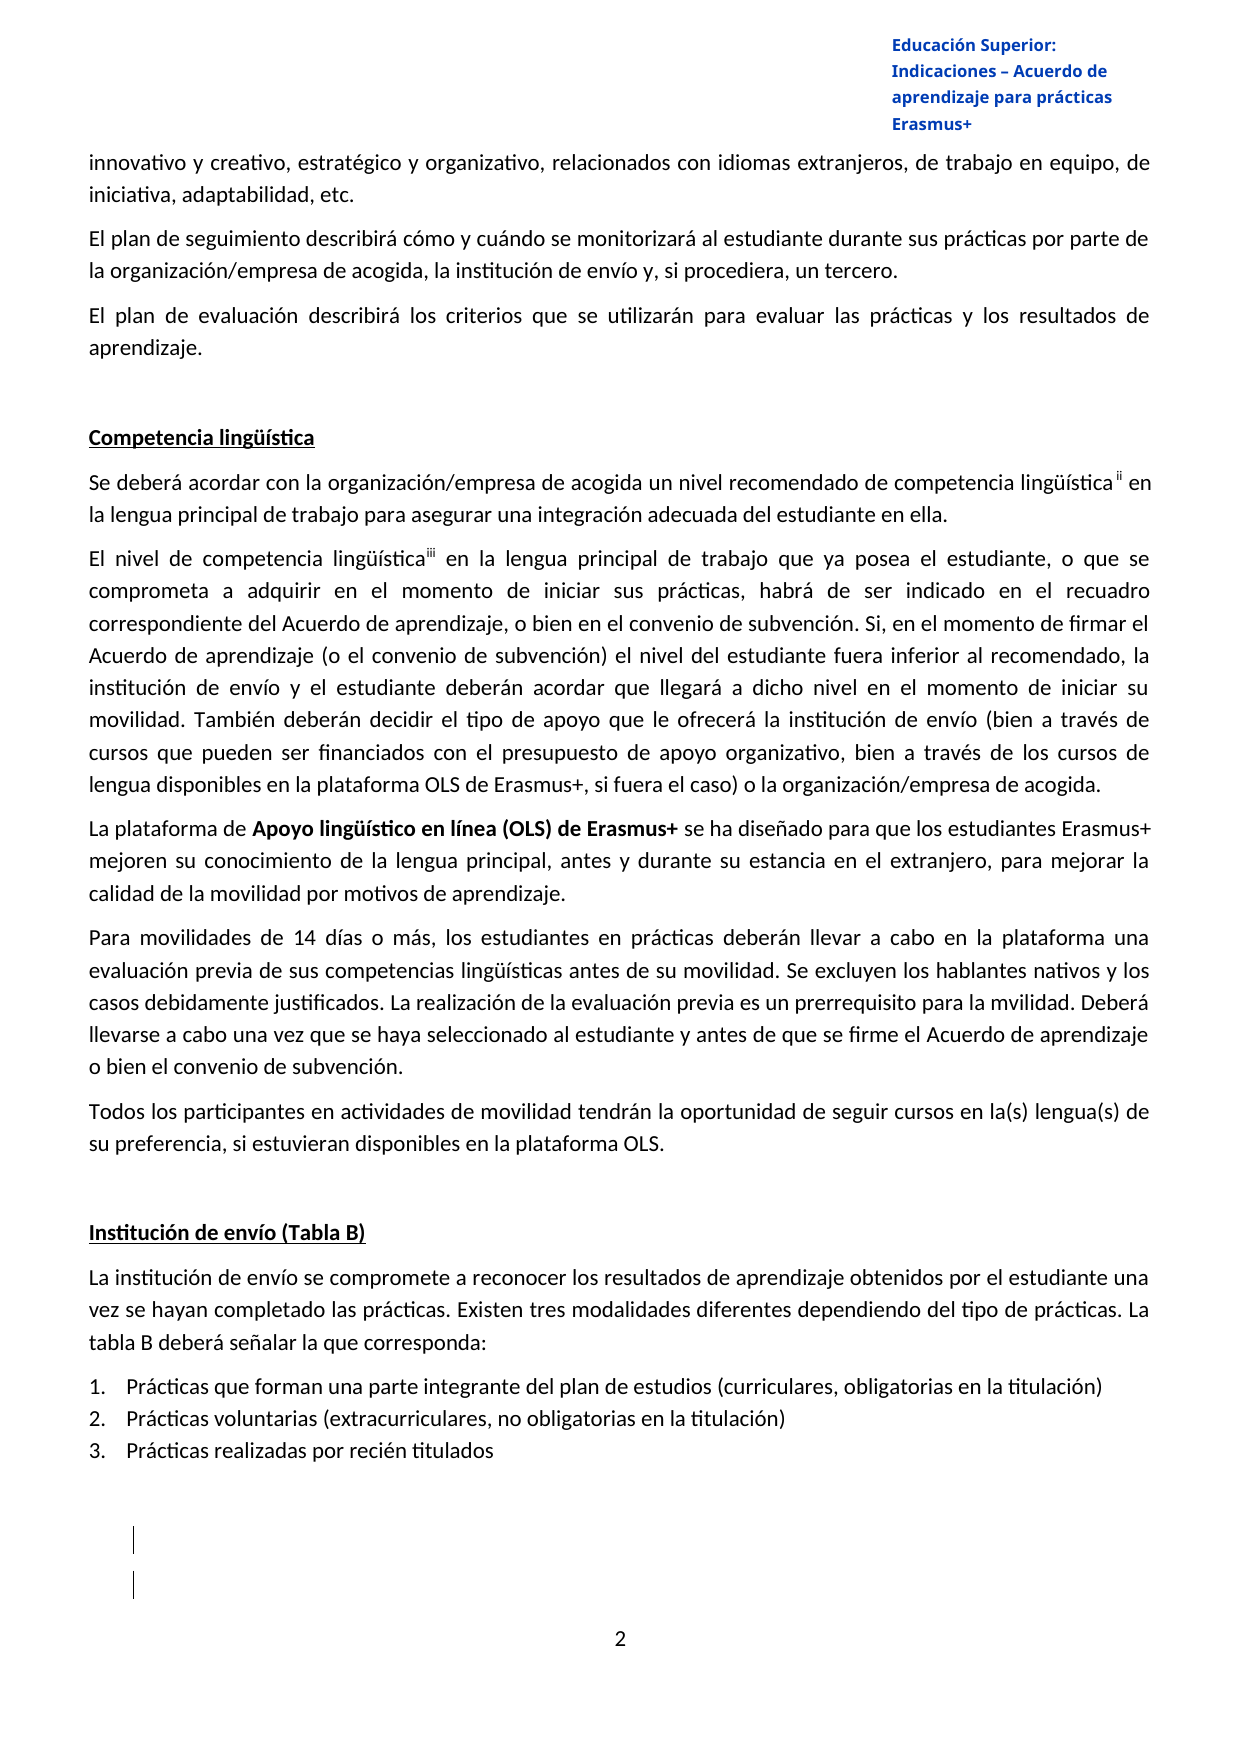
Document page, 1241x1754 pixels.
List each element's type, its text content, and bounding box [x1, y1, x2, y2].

text El plan de seguimiento describirá cómo y cuándo se monitorizará al estudiante durante sus prácticas por parte de la organización/empresa de acogida, la institución de envío y, si procediera, un tercero. [88, 224, 1152, 285]
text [88, 148, 1152, 208]
text Se deberá acordar con la organización/empresa de acogida un nivel recomendado de competencia lingüística en la lengua principal de trabajo para asegurar una integración adecuada del estudiante en ella. [88, 468, 1152, 528]
text El plan de evaluación describirá los criterios que se utilizarán para evaluar las prácticas y los resultados de aprendizaje. [88, 301, 1152, 362]
list Prácticas que forman una parte integrante del plan de estudios (curriculares, obligatorias en la titulación) [88, 1372, 1152, 1400]
text La plataforma de Apoyo lingüístico en línea (OLS) de Erasmus+ se ha diseñado para que los estudiantes Erasmus+ mejoren su conocimiento de la lengua principal, antes y durante su estancia en el extranjero, para mejorar la calidad de la movilidad por motivos de aprendizaje. [88, 814, 1152, 907]
text Competencia lingüística [88, 423, 1152, 451]
text El nivel de competencia lingüística en la lengua principal de trabajo que ya posea el estudiante, o que se comprometa a adquirir en el momento de iniciar sus prácticas, habrá de ser indicado en el recuadro correspondiente del Acuerdo de aprendizaje, o bien en el convenio de subvención. Si, en el momento de firmar el Acuerdo de aprendizaje (o el convenio de subvención) el nivel del estudiante fuera inferior al recomendado, la institución de envío y el estudiante deberán acordar que llegará a dicho nivel en el momento de iniciar su movilidad. También deberán decidir el tipo de apoyo que le ofrecerá la institución de envío (bien a través de cursos que pueden ser financiados con el presupuesto de apoyo organizativo, bien a través de los cursos de lengua disponibles en la plataforma OLS de Erasmus+, si fuera el caso) o la organización/empresa de acogida. [88, 544, 1152, 798]
text La institución de envío se compromete a reconocer los resultados de aprendizaje obtenidos por el estudiante una vez se hayan completado las prácticas. Existen tres modalidades diferentes dependiendo del tipo de prácticas. La tabla B deberá señalar la que corresponda: [88, 1263, 1152, 1356]
list Prácticas voluntarias (extracurriculares, no obligatorias en la titulación) [88, 1404, 1152, 1432]
text Institución de envío (Tabla B) [88, 1218, 1152, 1247]
list Prácticas realizadas por recién titulados [88, 1437, 1152, 1465]
text Todos los participantes en actividades de movilidad tendrán la oportunidad de seguir cursos en la(s) lengua(s) de su preferencia, si estuvieran disponibles en la plataforma OLS. [88, 1097, 1152, 1157]
text Para movilidades de 14 días o más, los estudiantes en prácticas deberán llevar a cabo en la plataforma una evaluación previa de sus competencias lingüísticas antes de su movilidad. Se excluyen los hablantes nativos y los casos debidamente justificados. La realización de la evaluación previa es un prerrequisito para la mvilidad. Deberá llevarse a cabo una vez que se haya seleccionado al estudiante y antes de que se firme el Acuerdo de aprendizaje o bien el convenio de subvención. [88, 923, 1152, 1080]
